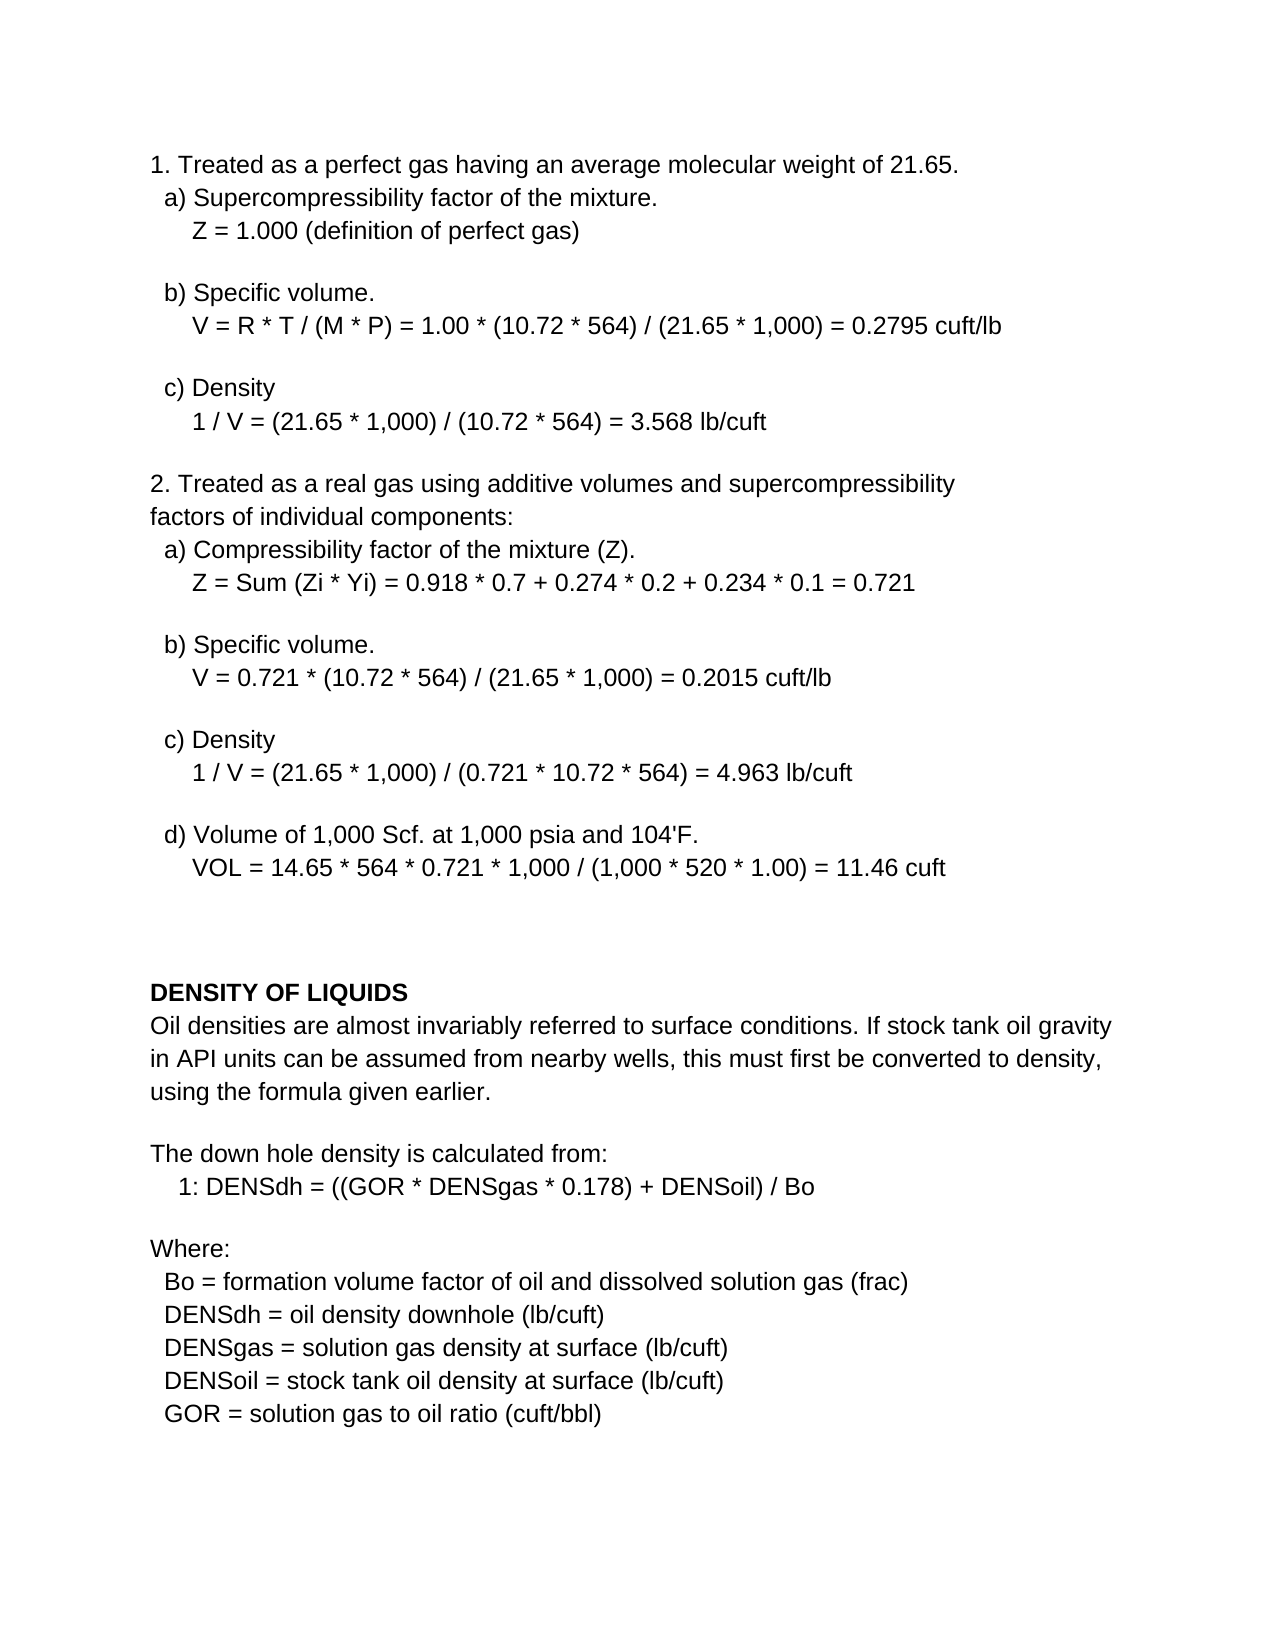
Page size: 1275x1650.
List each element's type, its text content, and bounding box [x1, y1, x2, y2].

text DENSITY OF LIQUIDS Oil densities are almost invariably referred to surface conditions. If stock tank oil gravity in API units can be assumed from nearby wells, this must first be converted to density, using the formula given earlier. [150, 978, 1125, 1106]
text c) Density 1 / V = (21.65 * 1,000) / (10.72 * 564) = 3.568 lb/cuft [150, 373, 1125, 435]
text Where: Bo = formation volume factor of oil and dissolved solution gas (frac) DENSdh = oil density downhole (lb/cuft) DENSgas = solution gas density at surface (lb/cuft) DENSoil = stock tank oil density at surface (lb/cuft) GOR = solution gas to oil ratio (cuft/bbl) [150, 1234, 1125, 1428]
text 1. Treated as a perfect gas having an average molecular weight of 21.65. a) Supercompressibility factor of the mixture. Z = 1.000 (definition of perfect gas) [150, 150, 1125, 245]
text The down hole density is calculated from: 1: DENSdh = ((GOR * DENSgas * 0.178) + DENSoil) / Bo [150, 1139, 1125, 1201]
text 2. Treated as a real gas using additive volumes and supercompressibility factors of individual components: a) Compressibility factor of the mixture (Z). Z = Sum (Zi * Yi) = 0.918 * 0.7 + 0.274 * 0.2 + 0.234 * 0.1 = 0.721 [150, 469, 1125, 596]
text b) Specific volume. V = 0.721 * (10.72 * 564) / (21.65 * 1,000) = 0.2015 cuft/lb [150, 630, 1125, 692]
text b) Specific volume. V = R * T / (M * P) = 1.00 * (10.72 * 564) / (21.65 * 1,000) = 0.2795 cuft/lb [150, 278, 1125, 340]
text c) Density 1 / V = (21.65 * 1,000) / (0.721 * 10.72 * 564) = 4.963 lb/cuft [150, 725, 1125, 787]
text d) Volume of 1,000 Scf. at 1,000 psia and 104'F. VOL = 14.65 * 564 * 0.721 * 1,000 / (1,000 * 520 * 1.00) = 11.46 cuft [150, 820, 1125, 882]
